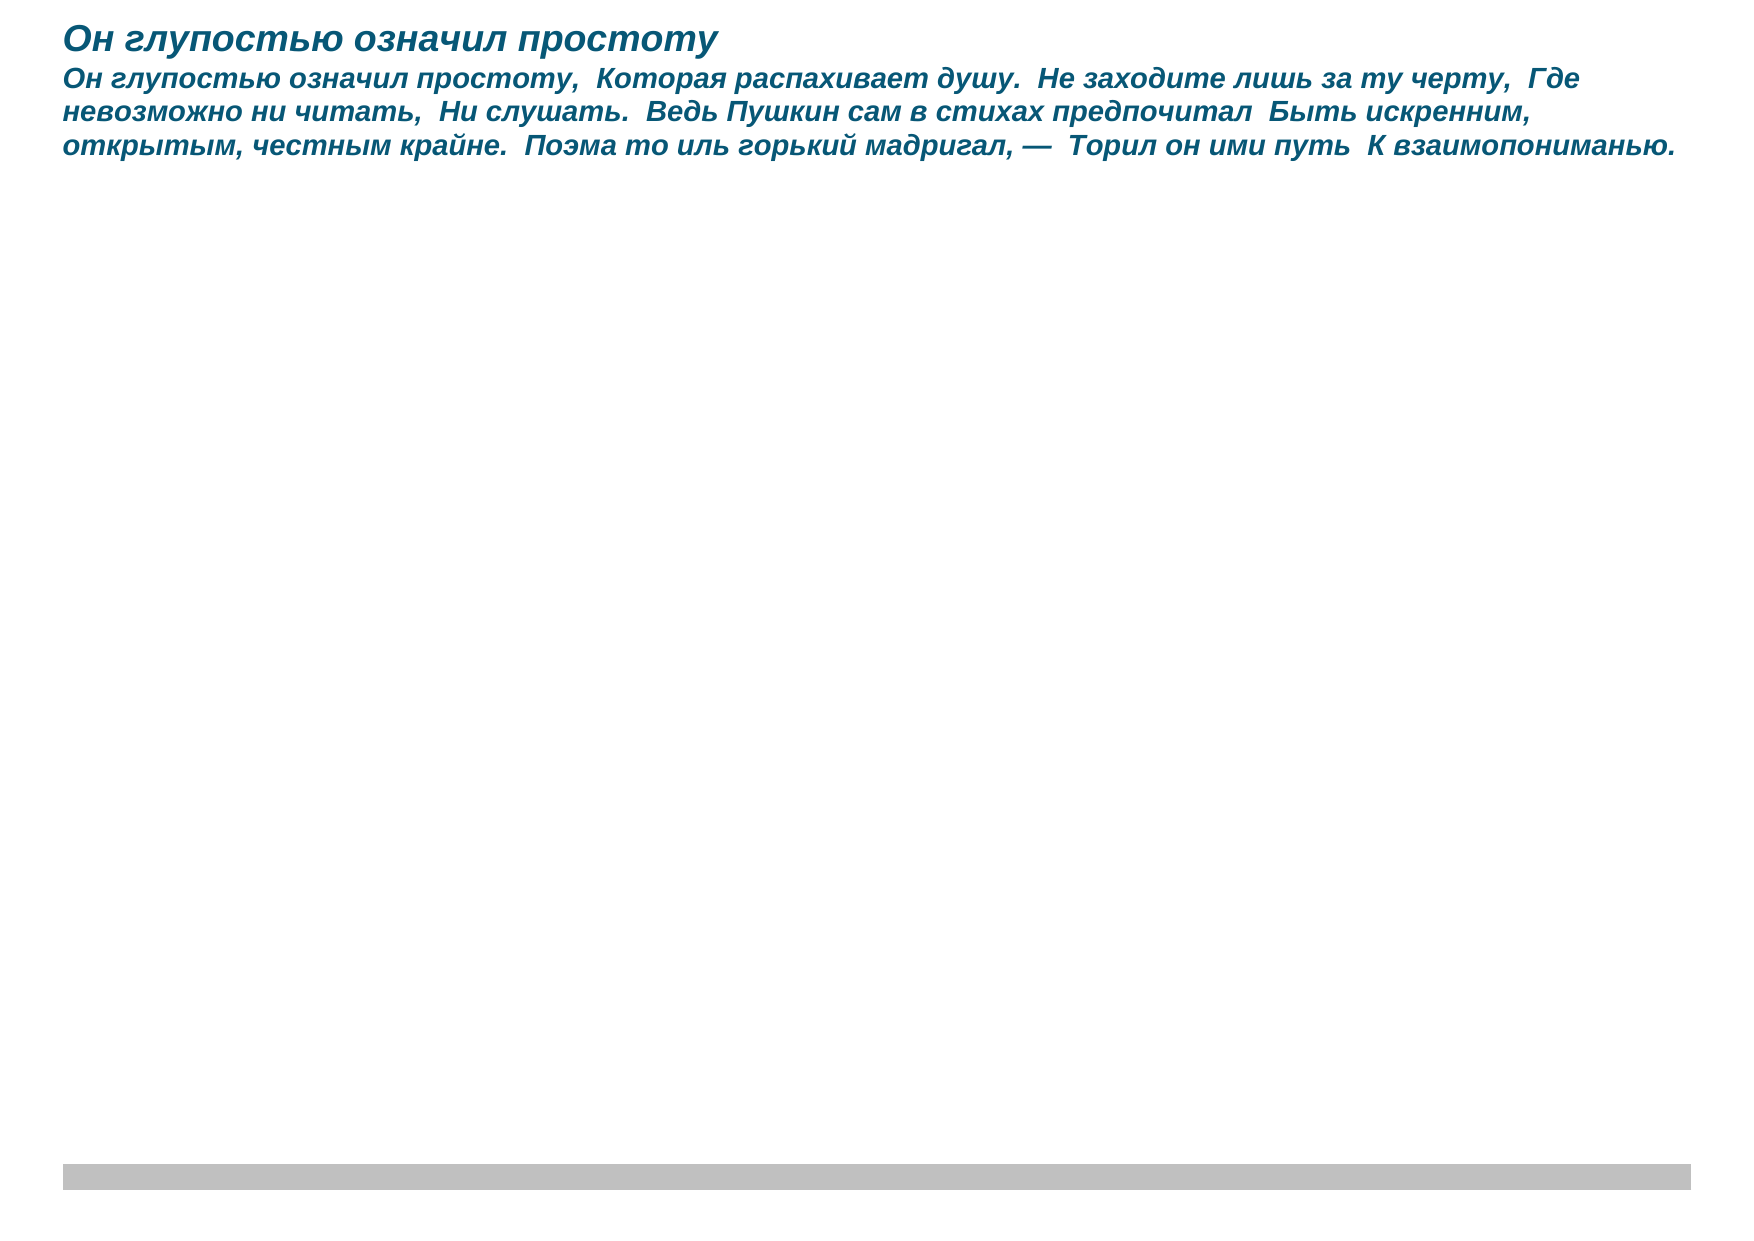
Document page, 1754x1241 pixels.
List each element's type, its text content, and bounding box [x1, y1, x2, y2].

subtitle Он глупостью означил простоту [62, 17, 1691, 60]
text Он глупостью означил простоту, [62, 61, 1691, 161]
